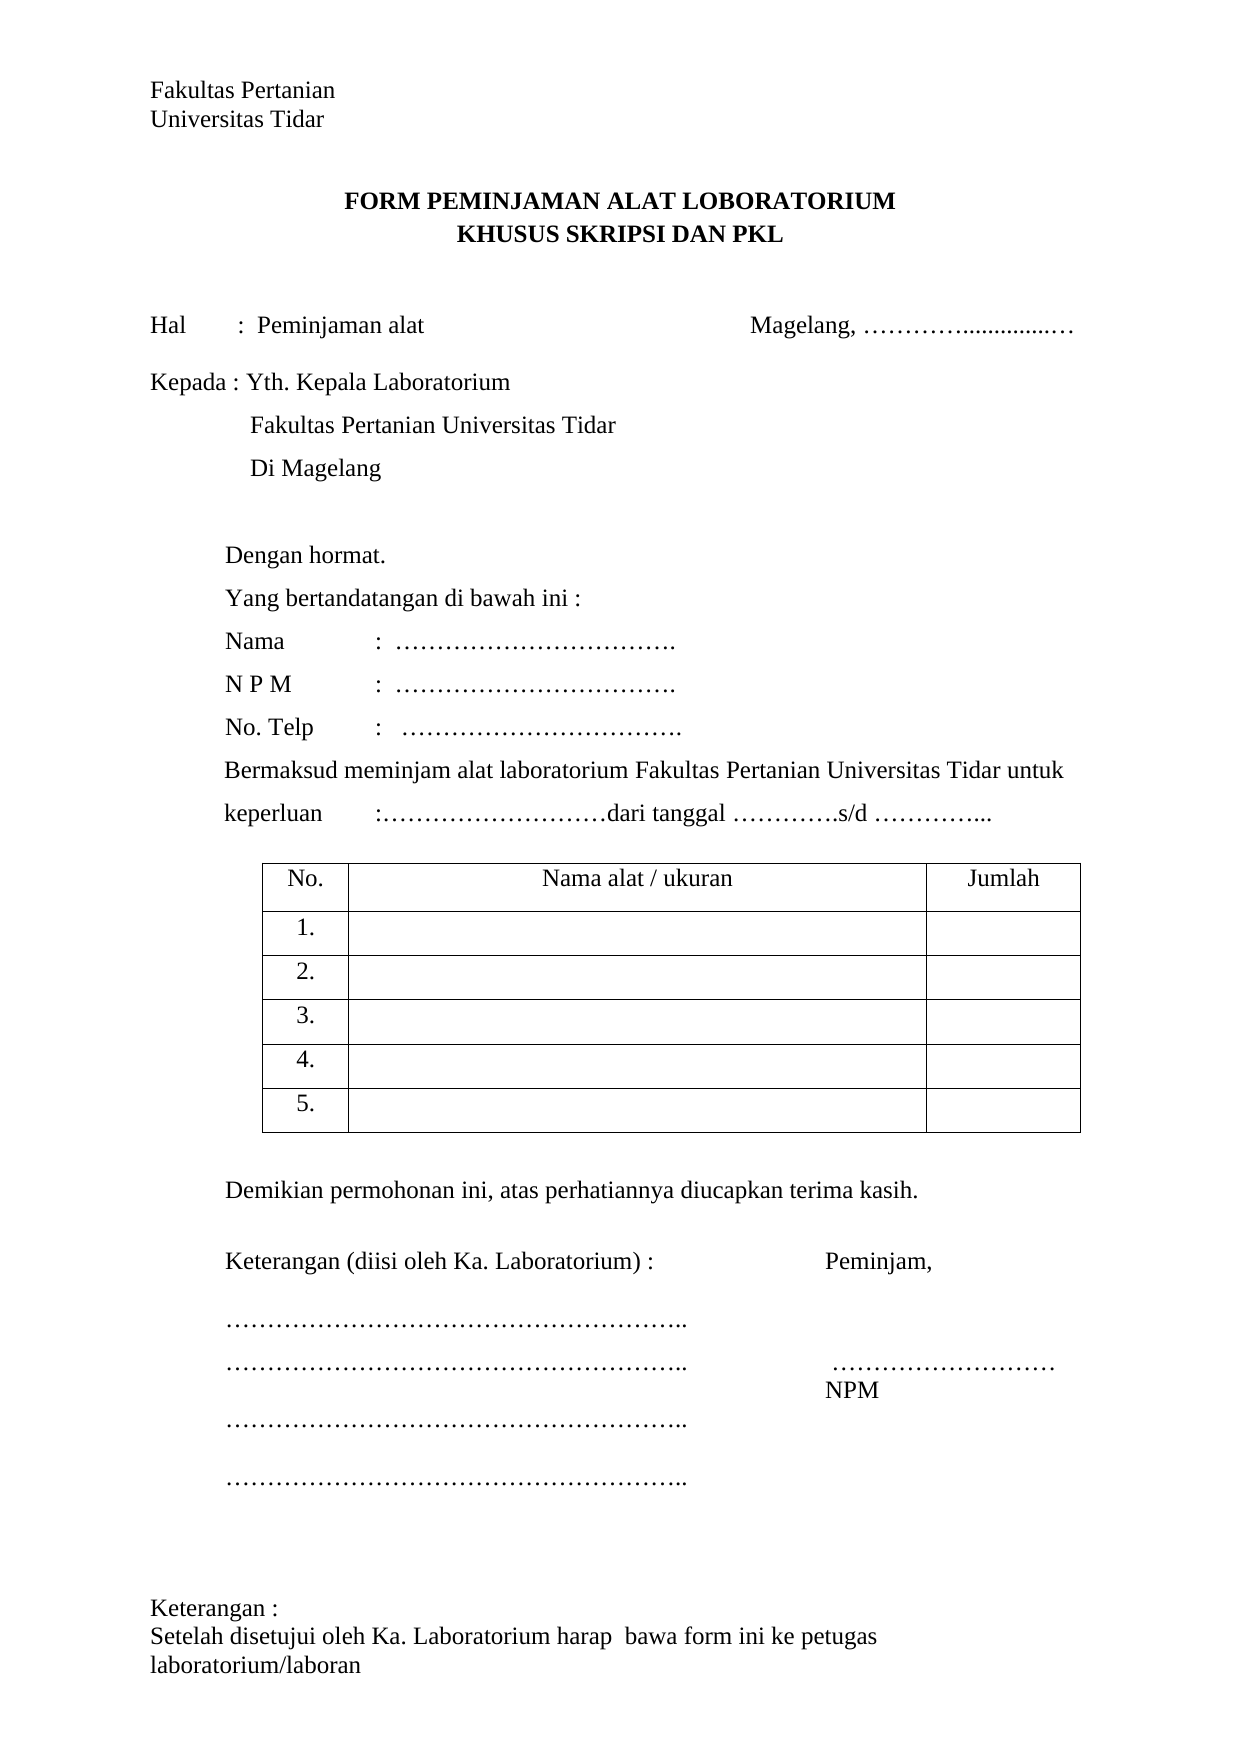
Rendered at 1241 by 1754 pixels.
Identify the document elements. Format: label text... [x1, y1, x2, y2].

text Fakultas Pertanian Universitas Tidar [150, 410, 1090, 439]
text ……………………………………………….. [150, 1404, 1090, 1433]
text Yang bertandatangan di bawah ini : [150, 583, 1090, 612]
text FORM PEMINJAMAN ALAT LOBORATORIUM [150, 186, 1090, 215]
text ……………………………………………….. ……………………… [150, 1347, 1090, 1376]
table_cell [349, 1045, 926, 1087]
text No. Telp : ……………………………. [150, 712, 1090, 741]
text Bermaksud meminjam alat laboratorium Fakultas Pertanian Universitas Tidar untuk keperluan :………………………dari tanggal ………….s/d …………... [150, 755, 1090, 827]
text Hal : Peminjaman alat Magelang, …………..............… [150, 310, 1090, 338]
table_cell [349, 1089, 926, 1132]
text N P M : ……………………………. [150, 669, 1090, 698]
table_cell [927, 956, 1080, 999]
text ……………………………………………….. [150, 1304, 1090, 1332]
table_cell [927, 1089, 1080, 1132]
table_cell [927, 912, 1080, 955]
table_cell 1. [263, 912, 348, 955]
text Keterangan (diisi oleh Ka. Laboratorium) : Peminjam, [150, 1246, 1090, 1275]
text Kepada : Yth. Kepala Laboratorium [150, 367, 1090, 396]
table_header Nama alat / ukuran [349, 864, 926, 911]
text Demikian permohonan ini, atas perhatiannya diucapkan terima kasih. [225, 1175, 1090, 1204]
table_header No. [263, 864, 348, 911]
table_cell 5. [263, 1089, 348, 1132]
text Di Magelang [150, 453, 1090, 482]
text KHUSUS SKRIPSI DAN PKL [150, 219, 1090, 248]
text NPM [150, 1376, 1090, 1404]
table_cell [349, 912, 926, 955]
table_cell [349, 956, 926, 999]
table_cell 4. [263, 1045, 348, 1087]
text ……………………………………………….. [150, 1462, 1090, 1491]
text Dengan hormat. [150, 540, 1090, 568]
table_cell 2. [263, 956, 348, 999]
table_cell [927, 1045, 1080, 1087]
table_header Jumlah [927, 864, 1080, 911]
table_cell [349, 1000, 926, 1043]
table_cell [927, 1000, 1080, 1043]
text Nama : ……………………………. [150, 626, 1090, 655]
table_cell 3. [263, 1000, 348, 1043]
